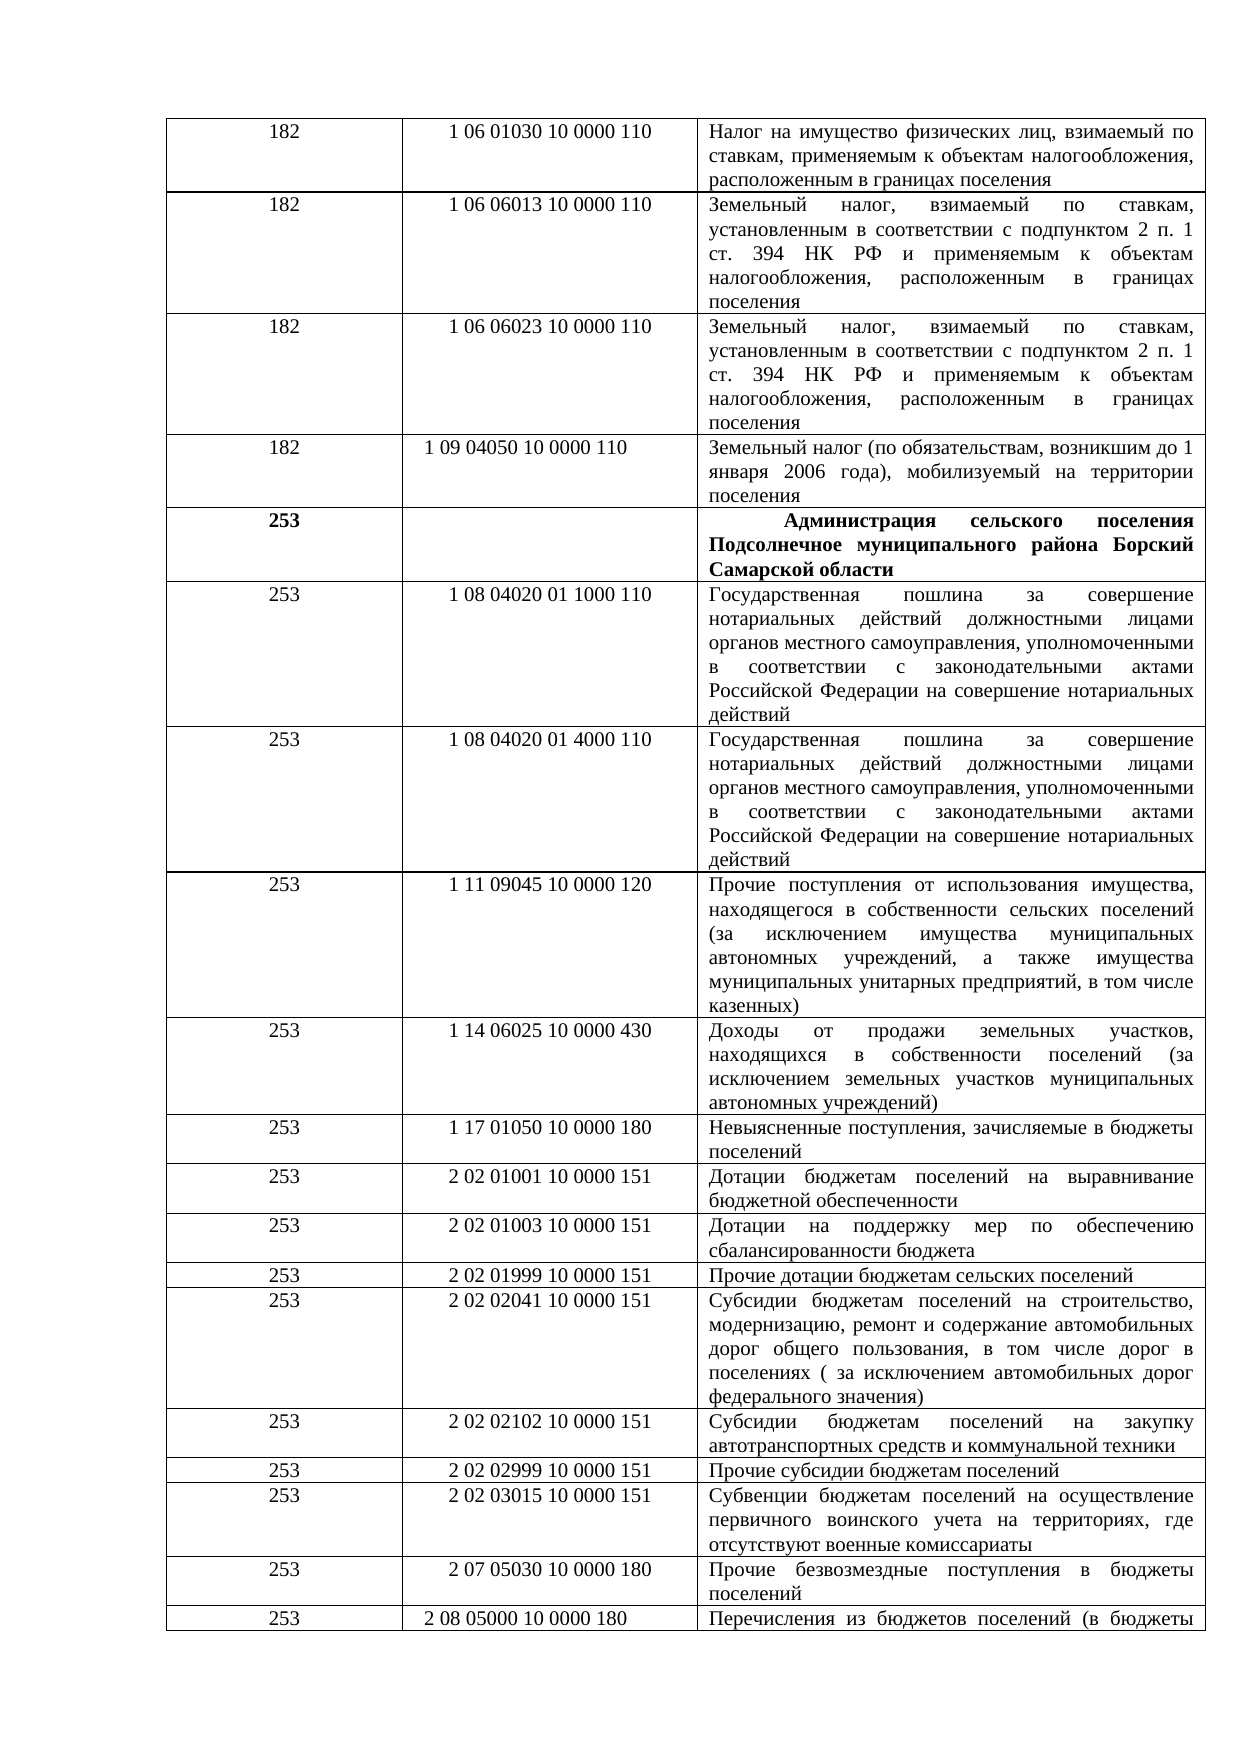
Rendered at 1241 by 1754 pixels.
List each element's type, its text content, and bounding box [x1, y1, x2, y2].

table_cell 1 11 09045 10 0000 120 [403, 873, 697, 1017]
table_cell 2 02 02041 10 0000 151 [403, 1288, 697, 1408]
table_cell 253 [167, 1214, 402, 1262]
table_cell Государственная пошлина за совершение нотариальных действий должностными лицами органов местного самоуправления, уполномоченными в соответствии с законодательными актами Российской Федерации на совершение нотариальных действий [698, 582, 1205, 726]
table_cell 253 [167, 727, 402, 871]
table_cell 253 [167, 1458, 402, 1482]
table_cell 2 07 05030 10 0000 180 [403, 1557, 697, 1605]
table_cell 2 02 02999 10 0000 151 [403, 1458, 697, 1482]
table_cell 1 17 01050 10 0000 180 [403, 1115, 697, 1163]
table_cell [403, 1606, 697, 1630]
table_cell 253 [167, 1288, 402, 1408]
table_cell Прочие дотации бюджетам сельских поселений [698, 1263, 1205, 1287]
table_cell 1 08 04020 01 1000 110 [403, 582, 697, 726]
table_cell 182 [167, 119, 402, 191]
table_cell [698, 1606, 1205, 1630]
table_cell 1 06 01030 10 0000 110 [403, 119, 697, 191]
table_cell 182 [167, 435, 402, 507]
table_cell 253 [167, 582, 402, 726]
table_cell 1 09 04050 10 0000 110 [403, 435, 697, 507]
table_cell 253 [167, 873, 402, 1017]
table_cell Субвенции бюджетам поселений на осуществление первичного воинского учета на территориях, где отсутствуют военные комиссариаты [698, 1483, 1205, 1556]
table_cell 253 [167, 508, 402, 581]
table_cell Земельный налог, взимаемый по ставкам, установленным в соответствии с подпунктом 2 п. 1 ст. 394 НК РФ и применяемым к объектам налогообложения, расположенным в границах поселения [698, 314, 1205, 434]
table_cell 2 02 02102 10 0000 151 [403, 1409, 697, 1457]
table_cell 2 02 01003 10 0000 151 [403, 1214, 697, 1262]
table_cell 2 02 03015 10 0000 151 [403, 1483, 697, 1556]
table_cell Прочие поступления от использования имущества, находящегося в собственности сельских поселений (за исключением имущества муниципальных автономных учреждений, а также имущества муниципальных унитарных предприятий, в том числе казенных) [698, 873, 1205, 1017]
table_cell 1 08 04020 01 4000 110 [403, 727, 697, 871]
table_cell Невыясненные поступления, зачисляемые в бюджеты поселений [698, 1115, 1205, 1163]
table_cell Государственная пошлина за совершение нотариальных действий должностными лицами органов местного самоуправления, уполномоченными в соответствии с законодательными актами Российской Федерации на совершение нотариальных действий [698, 727, 1205, 871]
table_cell Земельный налог (по обязательствам, возникшим до 1 января 2006 года), мобилизуемый на территории поселения [698, 435, 1205, 507]
table_cell 253 [167, 1115, 402, 1163]
table_cell 1 06 06013 10 0000 110 [403, 193, 697, 313]
table_cell [403, 508, 697, 581]
table_cell 182 [167, 314, 402, 434]
table_cell 253 [167, 1263, 402, 1287]
table_cell 182 [167, 193, 402, 313]
table_cell Налог на имущество физических лиц, взимаемый по ставкам, применяемым к объектам налогообложения, расположенным в границах поселения [698, 119, 1205, 191]
table_cell Земельный налог, взимаемый по ставкам, установленным в соответствии с подпунктом 2 п. 1 ст. 394 НК РФ и применяемым к объектам налогообложения, расположенным в границах поселения [698, 193, 1205, 313]
table_cell Прочие субсидии бюджетам поселений [698, 1458, 1205, 1482]
table_cell 1 06 06023 10 0000 110 [403, 314, 697, 434]
table_cell Дотации бюджетам поселений на выравнивание бюджетной обеспеченности [698, 1164, 1205, 1212]
table_cell Субсидии бюджетам поселений на строительство, модернизацию, ремонт и содержание автомобильных дорог общего пользования, в том числе дорог в поселениях ( за исключением автомобильных дорог федерального значения) [698, 1288, 1205, 1408]
table_cell 253 [167, 1557, 402, 1605]
table_cell Администрация сельского поселения Подсолнечное муниципального района Борский Самарской области [698, 508, 1205, 581]
table_cell Прочие безвозмездные поступления в бюджеты поселений [698, 1557, 1205, 1605]
table_cell 253 [167, 1409, 402, 1457]
table_cell 253 [167, 1018, 402, 1114]
table_cell 2 02 01999 10 0000 151 [403, 1263, 697, 1287]
table_cell 1 14 06025 10 0000 430 [403, 1018, 697, 1114]
table_cell Субсидии бюджетам поселений на закупку автотранспортных средств и коммунальной техники [698, 1409, 1205, 1457]
table_cell 253 [167, 1164, 402, 1212]
table_cell 2 02 01001 10 0000 151 [403, 1164, 697, 1212]
table_cell Доходы от продажи земельных участков, находящихся в собственности поселений (за исключением земельных участков муниципальных автономных учреждений) [698, 1018, 1205, 1114]
table_cell 253 [167, 1483, 402, 1556]
table_cell Дотации на поддержку мер по обеспечению сбалансированности бюджета [698, 1214, 1205, 1262]
table_cell 253 [167, 1606, 402, 1630]
